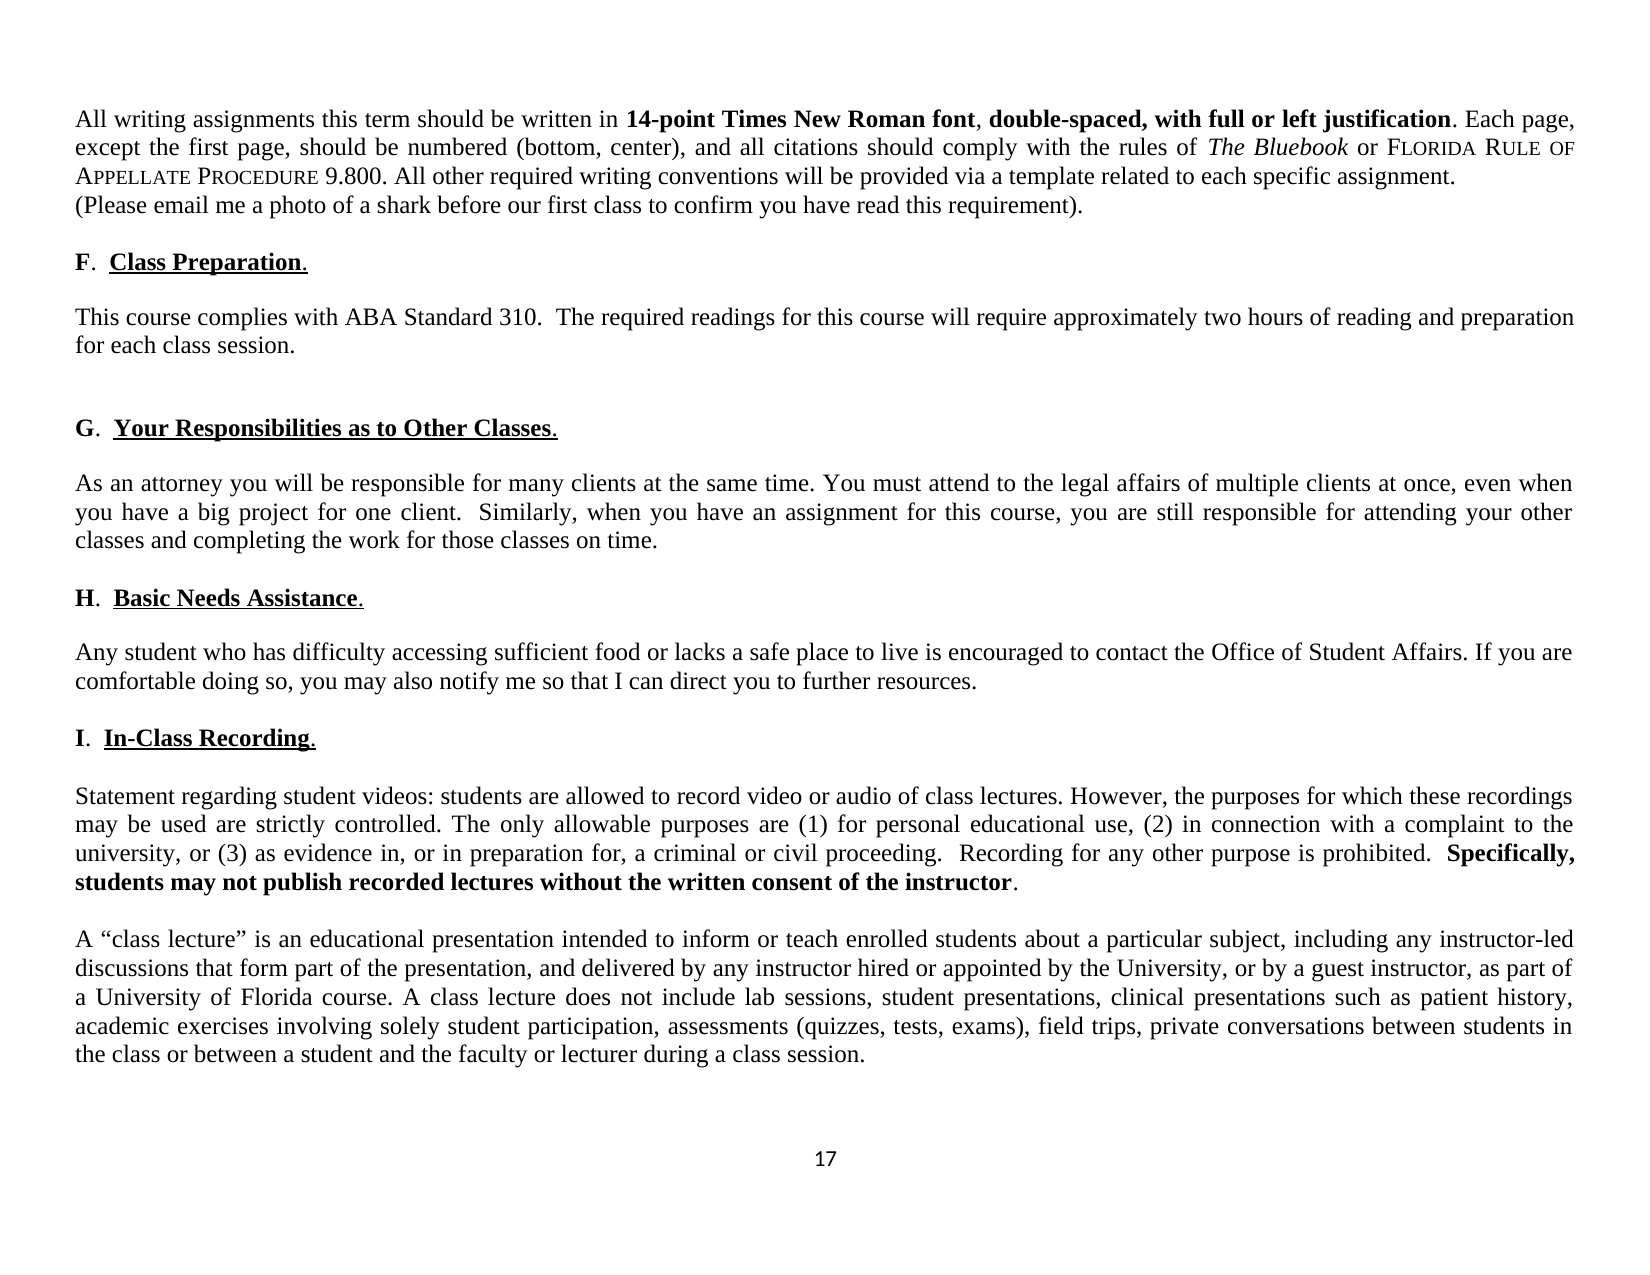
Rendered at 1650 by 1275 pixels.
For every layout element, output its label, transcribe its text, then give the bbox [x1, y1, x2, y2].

text A “class lecture” is an educational presentation intended to inform or teach enrolled students about a particular subject, including any instructor-led discussions that form part of the presentation, and delivered by any instructor hired or appointed by the University, or by a guest instructor, as part of a University of Florida course. A class lecture does not include lab sessions, student presentations, clinical presentations such as patient history, academic exercises involving solely student participation, assessments (quizzes, tests, exams), field trips, private conversations between students in the class or between a student and the faculty or lecturer during a class session. [75, 924, 1575, 1068]
text All writing assignments this term should be written in 14-point Times New Roman font, double-spaced, with full or left justification. Each page, except the first page, should be numbered (bottom, center), and all citations should comply with the rules of The Bluebook or Florida Rule of Appellate Procedure 9.800. All other required writing conventions will be provided via a template related to each specific assignment. [75, 104, 1575, 190]
text This course complies with ABA Standard 310. The required readings for this course will require approximately two hours of reading and preparation for each class session. [75, 302, 1575, 359]
text F. Class Preparation. [75, 247, 1575, 276]
text Statement regarding student videos: students are allowed to record video or audio of class lectures. However, the purposes for which these recordings may be used are strictly controlled. The only allowable purposes are (1) for personal educational use, (2) in connection with a complaint to the university, or (3) as evidence in, or in preparation for, a criminal or civil proceeding. Recording for any other purpose is prohibited. Specifically, students may not publish recorded lectures without the written consent of the instructor. [75, 781, 1575, 896]
text G. Your Responsibilities as to Other Classes. [75, 413, 1575, 442]
text Any student who has difficulty accessing sufficient food or lacks a safe place to live is encouraged to contact the Office of Student Affairs. If you are comfortable doing so, you may also notify me so that I can direct you to further resources. [75, 637, 1575, 694]
text I. In-Class Recording. [75, 723, 1575, 752]
text As an attorney you will be responsible for many clients at the same time. You must attend to the legal affairs of multiple clients at once, even when you have a big project for one client. Similarly, when you have an assignment for this course, you are still responsible for attending your other classes and completing the work for those classes on time. [75, 468, 1575, 554]
text (Please email me a photo of a shark before our first class to confirm you have read this requirement). [75, 190, 1575, 219]
text H. Basic Needs Assistance. [75, 583, 1575, 612]
